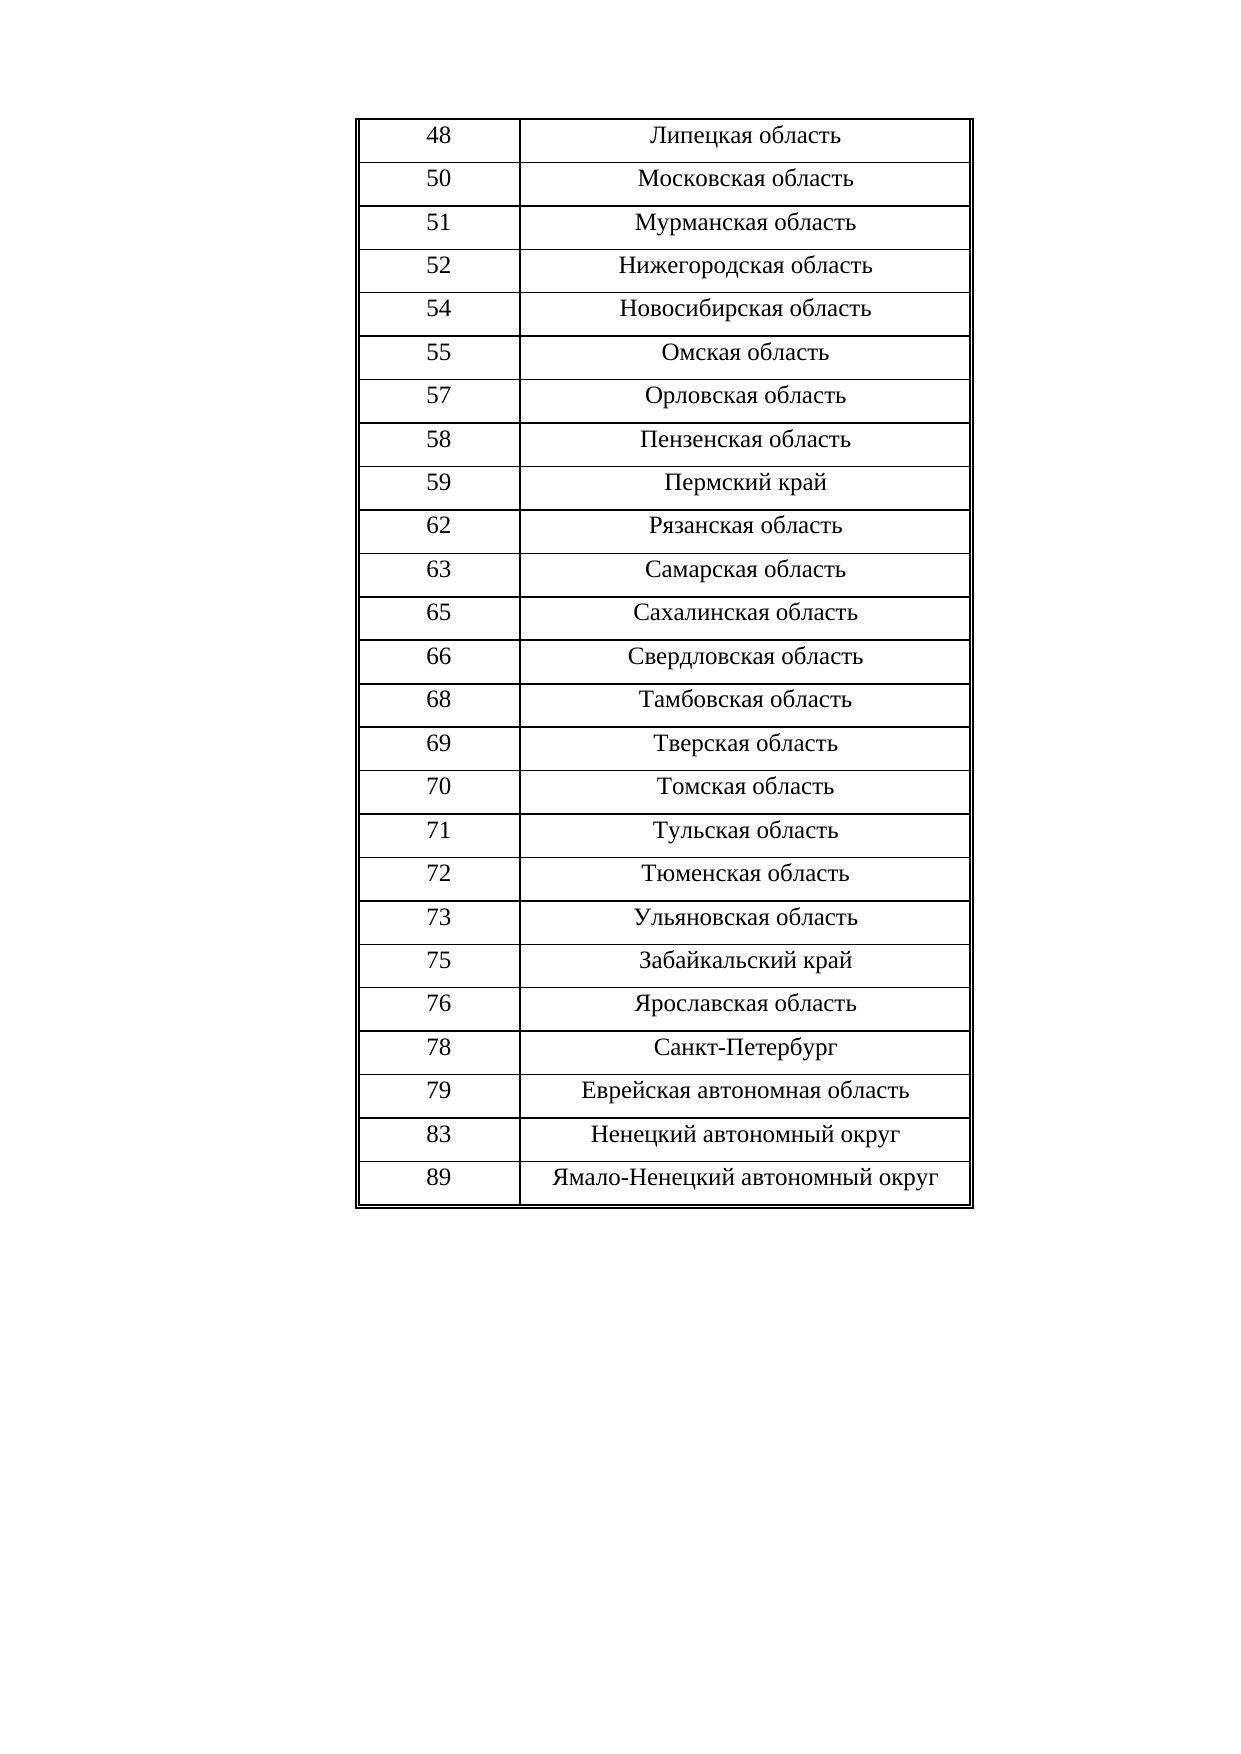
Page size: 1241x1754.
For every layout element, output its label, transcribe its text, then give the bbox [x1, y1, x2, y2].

table_cell Свердловская область [521, 641, 969, 683]
table_cell Томская область [521, 771, 969, 813]
table_cell 66 [360, 641, 519, 683]
table_cell 65 [360, 598, 519, 639]
table_cell Ямало-Ненецкий автономный округ [521, 1162, 969, 1204]
table_cell Забайкальский край [521, 945, 969, 987]
table_cell Нижегородская область [521, 250, 969, 292]
table_cell 71 [360, 815, 519, 857]
table_cell Мурманская область [521, 207, 969, 248]
table_cell Самарская область [521, 554, 969, 596]
table_cell Тульская область [521, 815, 969, 857]
table_cell Еврейская автономная область [521, 1075, 969, 1117]
table_cell 50 [360, 163, 519, 205]
table_cell Ульяновская область [521, 902, 969, 943]
table_cell 63 [360, 554, 519, 596]
table_cell Сахалинская область [521, 598, 969, 639]
table_cell Санкт-Петербург [521, 1032, 969, 1074]
table_cell Ненецкий автономный округ [521, 1119, 969, 1161]
table_cell Омская область [521, 337, 969, 379]
table_cell 52 [360, 250, 519, 292]
table_cell Рязанская область [521, 511, 969, 552]
table_cell 78 [360, 1032, 519, 1074]
table_cell Липецкая область [521, 120, 969, 162]
table_cell Орловская область [521, 380, 969, 422]
table_cell 58 [360, 424, 519, 466]
table_cell Тамбовская область [521, 685, 969, 726]
table_cell 51 [360, 207, 519, 248]
table_cell Тверская область [521, 728, 969, 770]
table_cell 48 [360, 120, 519, 162]
table_cell 83 [360, 1119, 519, 1161]
table_cell 59 [360, 467, 519, 509]
table_cell 73 [360, 902, 519, 943]
table_cell 62 [360, 511, 519, 552]
table_cell 55 [360, 337, 519, 379]
table_cell Пензенская область [521, 424, 969, 466]
table_cell 57 [360, 380, 519, 422]
table_cell 70 [360, 771, 519, 813]
table_cell Тюменская область [521, 858, 969, 900]
table_cell 76 [360, 988, 519, 1030]
table_cell 89 [360, 1162, 519, 1204]
table_cell Ярославская область [521, 988, 969, 1030]
table_cell 75 [360, 945, 519, 987]
table_cell 68 [360, 685, 519, 726]
table_cell 79 [360, 1075, 519, 1117]
table_cell Московская область [521, 163, 969, 205]
table_cell 69 [360, 728, 519, 770]
table_cell Новосибирская область [521, 293, 969, 335]
table_cell 72 [360, 858, 519, 900]
table_cell 54 [360, 293, 519, 335]
table_cell Пермский край [521, 467, 969, 509]
